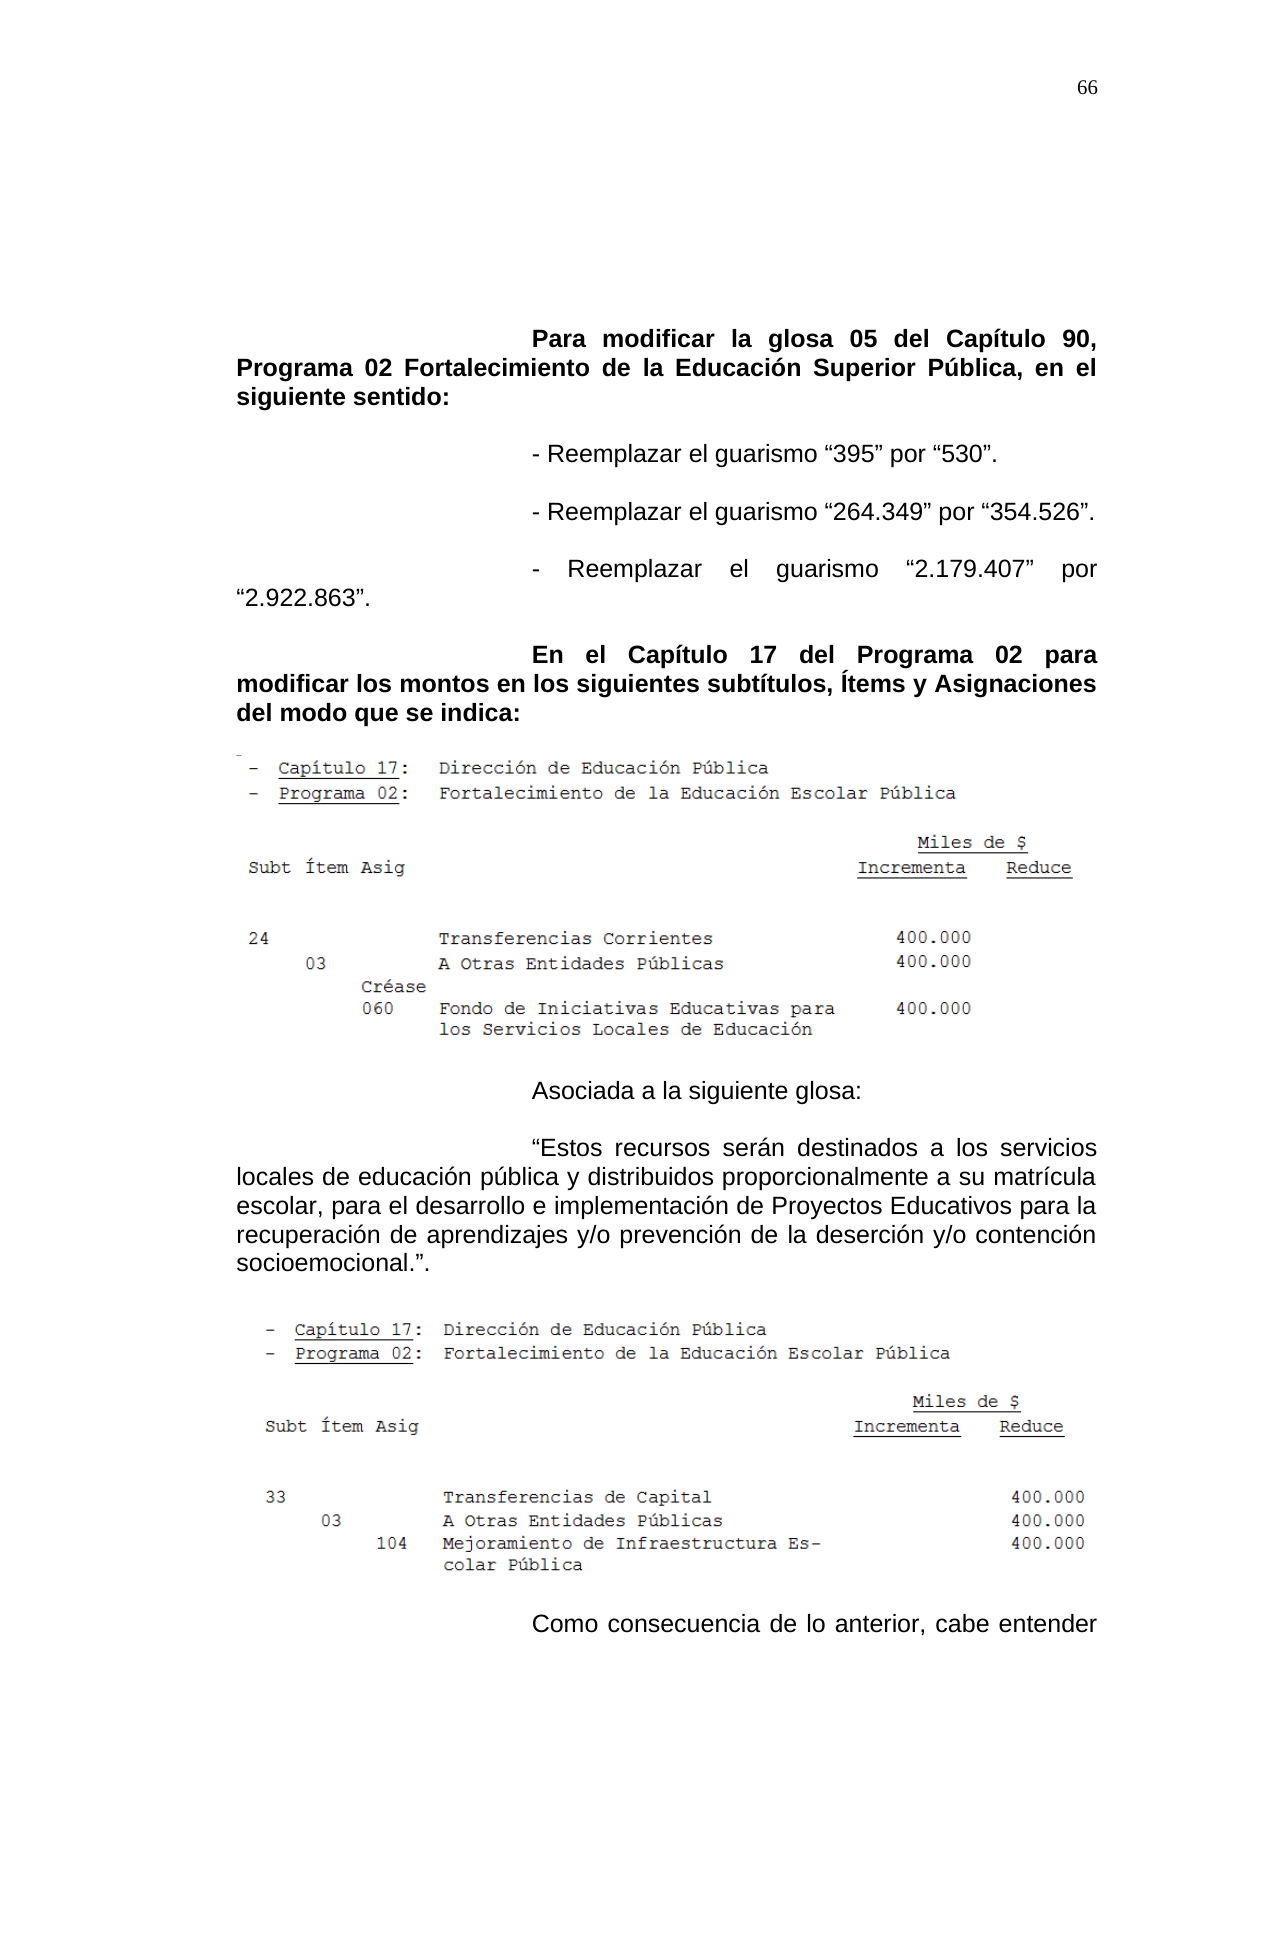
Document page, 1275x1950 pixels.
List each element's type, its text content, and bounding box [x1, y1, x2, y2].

picture [236, 1306, 1098, 1581]
text - Reemplazar el guarismo “264.349” por “354.526”. [236, 497, 1098, 525]
text Asociada a la siguiente glosa: [236, 1076, 1098, 1105]
text - Reemplazar el guarismo “395” por “530”. [236, 439, 1098, 468]
picture [236, 755, 1098, 1048]
text “Estos recursos serán destinados a los servicios locales de educación pública y distribuidos proporcionalmente a su matrícula escolar, para el desarrollo e implementación de Proyectos Educativos para la recuperación de aprendizajes y/o prevención de la deserción y/o contención socioemocional.”. [236, 1133, 1098, 1277]
text En el Capítulo 17 del Programa 02 para modificar los montos en los siguientes subtítulos, Ítems y Asignaciones del modo que se indica: [236, 640, 1098, 727]
text Para modificar la glosa 05 del Capítulo 90, Programa 02 Fortalecimiento de la Educación Superior Pública, en el siguiente sentido: [236, 324, 1098, 410]
text - Reemplazar el guarismo “2.179.407” por “2.922.863”. [236, 554, 1098, 612]
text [236, 1609, 1098, 1638]
